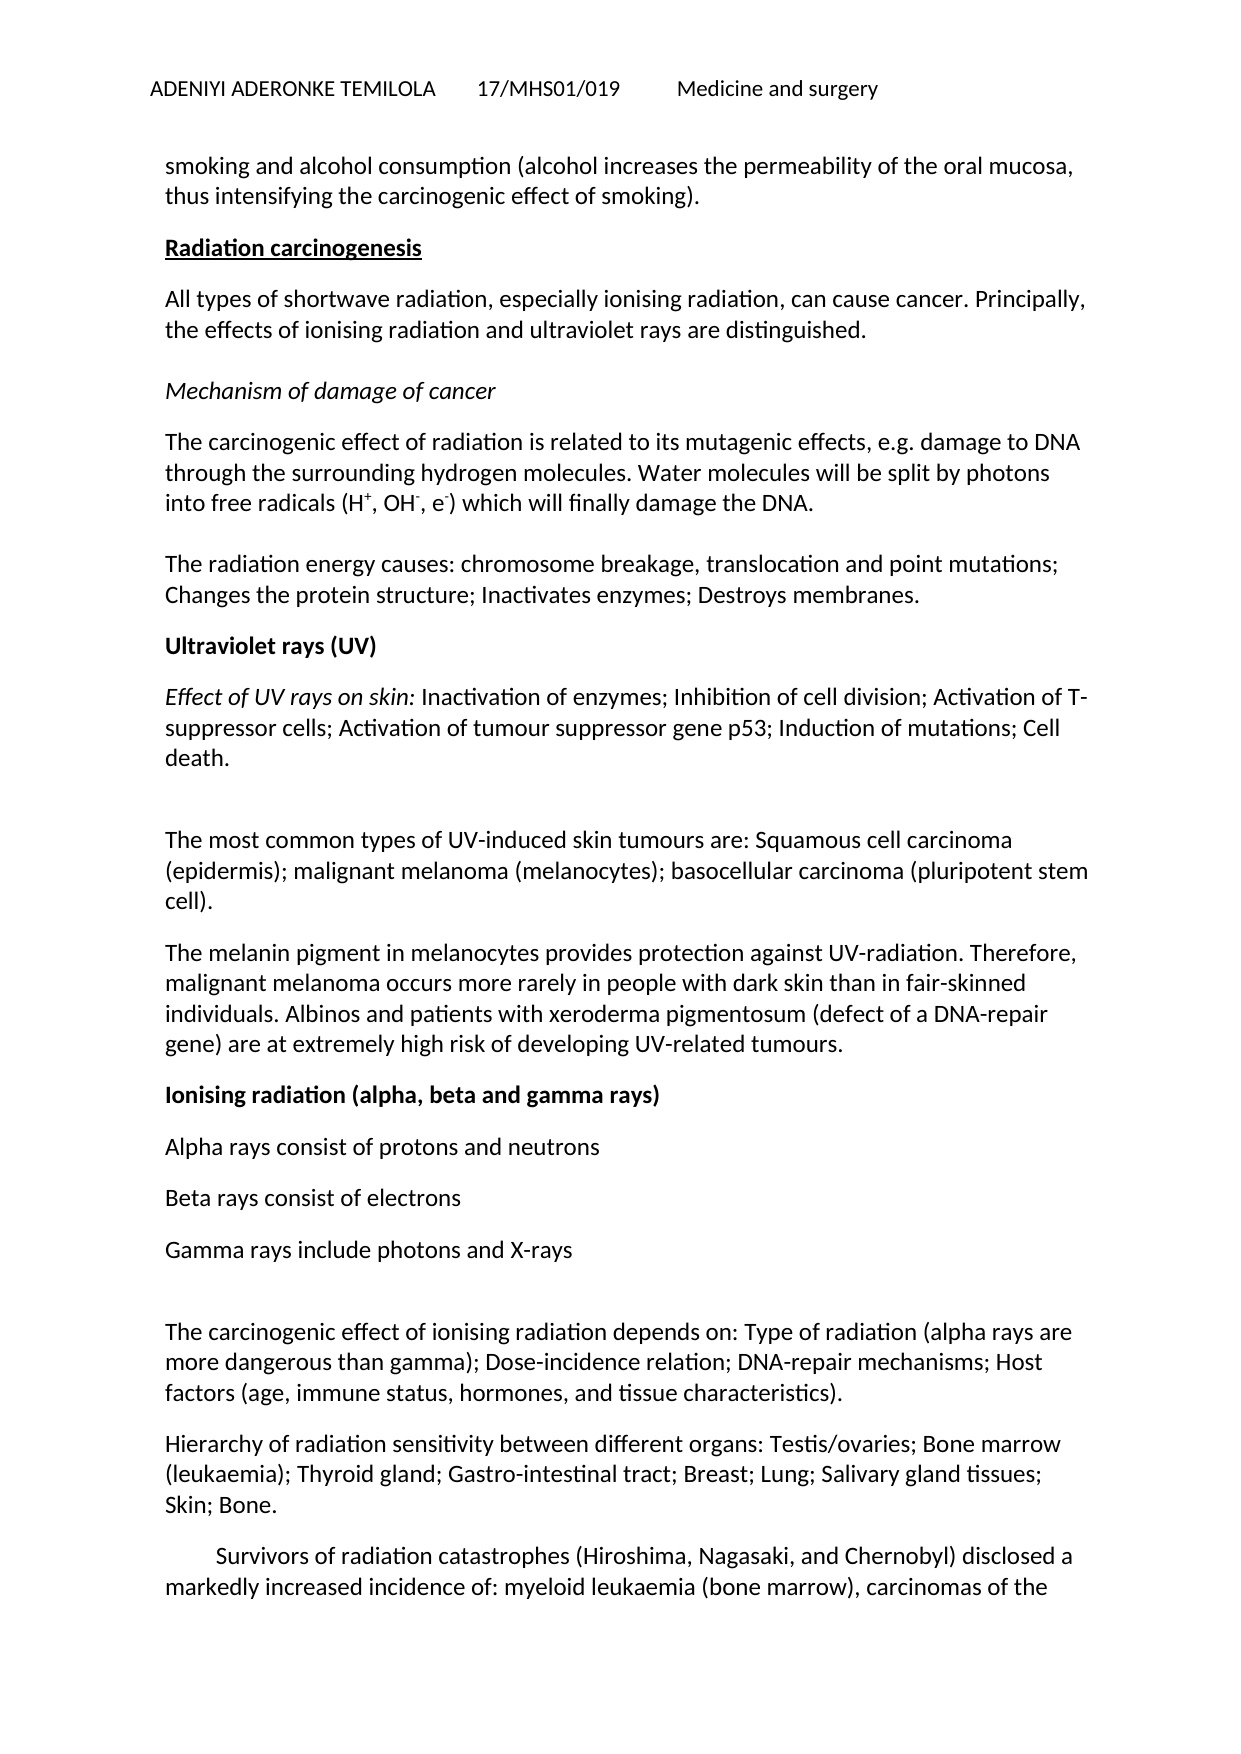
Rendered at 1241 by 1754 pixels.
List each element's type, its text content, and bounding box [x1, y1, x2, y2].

text Ionising radiation (alpha, beta and gamma rays) [165, 1080, 1090, 1110]
text Effect of UV rays on skin: Inactivation of enzymes; Inhibition of cell division; Activation of T-suppressor cells; Activation of tumour suppressor gene p53; Induction of mutations; Cell death. [165, 681, 1090, 773]
text The carcinogenic effect of radiation is related to its mutagenic effects, e.g. damage to DNA through the surrounding hydrogen molecules. Water molecules will be split by photons into free radicals (H+, OH-, e-) which will finally damage the DNA. The radiation energy causes: chromosome breakage, translocation and point mutations; Changes the protein structure; Inactivates enzymes; Destroys membranes. [165, 426, 1090, 609]
text Beta rays consist of electrons [165, 1182, 1090, 1213]
text The melanin pigment in melanocytes provides protection against UV-radiation. Therefore, malignant melanoma occurs more rarely in people with dark skin than in fair-skinned individuals. Albinos and patients with xeroderma pigmentosum (defect of a DNA-repair gene) are at extremely high risk of developing UV-related tumours. [165, 937, 1090, 1059]
text All types of shortwave radiation, especially ionising radiation, can cause cancer. Principally, the effects of ionising radiation and ultraviolet rays are distinguished. Mechanism of damage of cancer [165, 283, 1090, 405]
text The most common types of UV-induced skin tumours are: Squamous cell carcinoma (epidermis); malignant melanoma (melanocytes); basocellular carcinoma (pluripotent stem cell). [165, 794, 1090, 916]
text Ultraviolet rays (UV) [165, 630, 1090, 661]
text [165, 150, 1090, 211]
text The carcinogenic effect of ionising radiation depends on: Type of radiation (alpha rays are more dangerous than gamma); Dose-incidence relation; DNA-repair mechanisms; Host factors (age, immune status, hormones, and tissue characteristics). [165, 1285, 1090, 1407]
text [165, 1540, 1090, 1601]
text Radiation carcinogenesis [165, 232, 1090, 262]
text Hierarchy of radiation sensitivity between different organs: Testis/ovaries; Bone marrow (leukaemia); Thyroid gland; Gastro-intestinal tract; Breast; Lung; Salivary gland tissues; Skin; Bone. [165, 1428, 1090, 1519]
text Alpha rays consist of protons and neutrons [165, 1131, 1090, 1162]
text Gamma rays include photons and X-rays [165, 1234, 1090, 1264]
